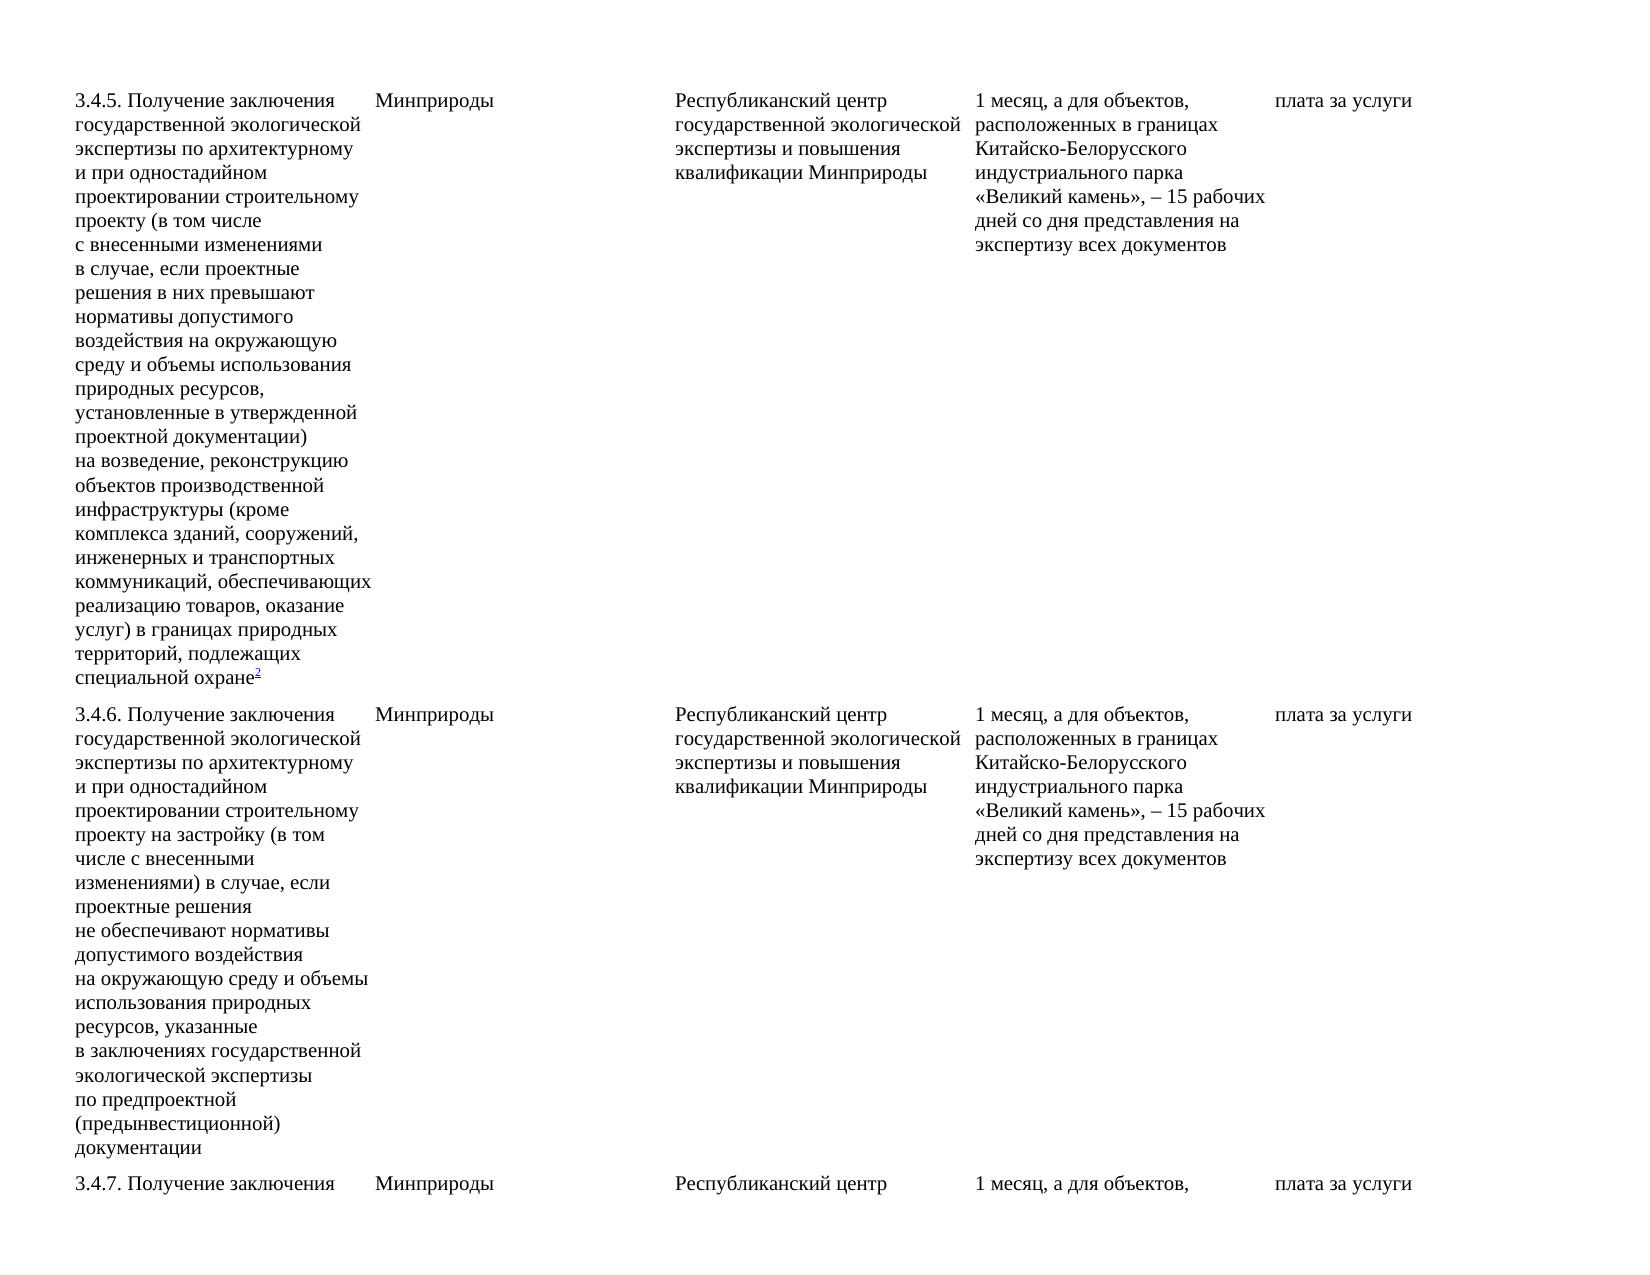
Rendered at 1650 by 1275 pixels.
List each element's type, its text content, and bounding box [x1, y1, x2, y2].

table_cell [975, 1159, 1275, 1195]
table_cell 3.4.6. Получение заключения государственной экологической экспертизы по архитектурному и при одностадийном проектировании строительному проекту на застройку (в том числе с внесенными изменениями) в случае, если проектные решения не обеспечивают нормативы допустимого воздействия на окружающую среду и объемы использования природных ресурсов, указанные в заключениях государственной экологической экспертизы по предпроектной (предынвестиционной) документации [75, 689, 375, 1159]
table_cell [675, 1159, 975, 1195]
table_cell Республиканский центр государственной экологической экспертизы и повышения квалификации Минприроды [675, 689, 975, 1159]
table_cell плата за услуги [1275, 75, 1575, 689]
table_cell плата за услуги [1275, 1159, 1575, 1195]
table_cell плата за услуги [1275, 689, 1575, 1159]
table_cell Минприроды [375, 1159, 675, 1195]
table_cell Минприроды [375, 689, 675, 1159]
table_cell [75, 1159, 375, 1195]
table_cell Минприроды [375, 75, 675, 689]
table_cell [975, 75, 1275, 689]
table_cell 3.4.5. Получение заключения государственной экологической экспертизы по архитектурному и при одностадийном проектировании строительному проекту (в том числе с внесенными изменениями в случае, если проектные решения в них превышают нормативы допустимого воздействия на окружающую среду и объемы использования природных ресурсов, установленные в утвержденной проектной документации) на возведение, реконструкцию объектов производственной инфраструктуры (кроме комплекса зданий, сооружений, инженерных и транспортных коммуникаций, обеспечивающих реализацию товаров, оказание услуг) в границах природных территорий, подлежащих специальной охране2 [75, 75, 375, 689]
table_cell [675, 75, 975, 689]
